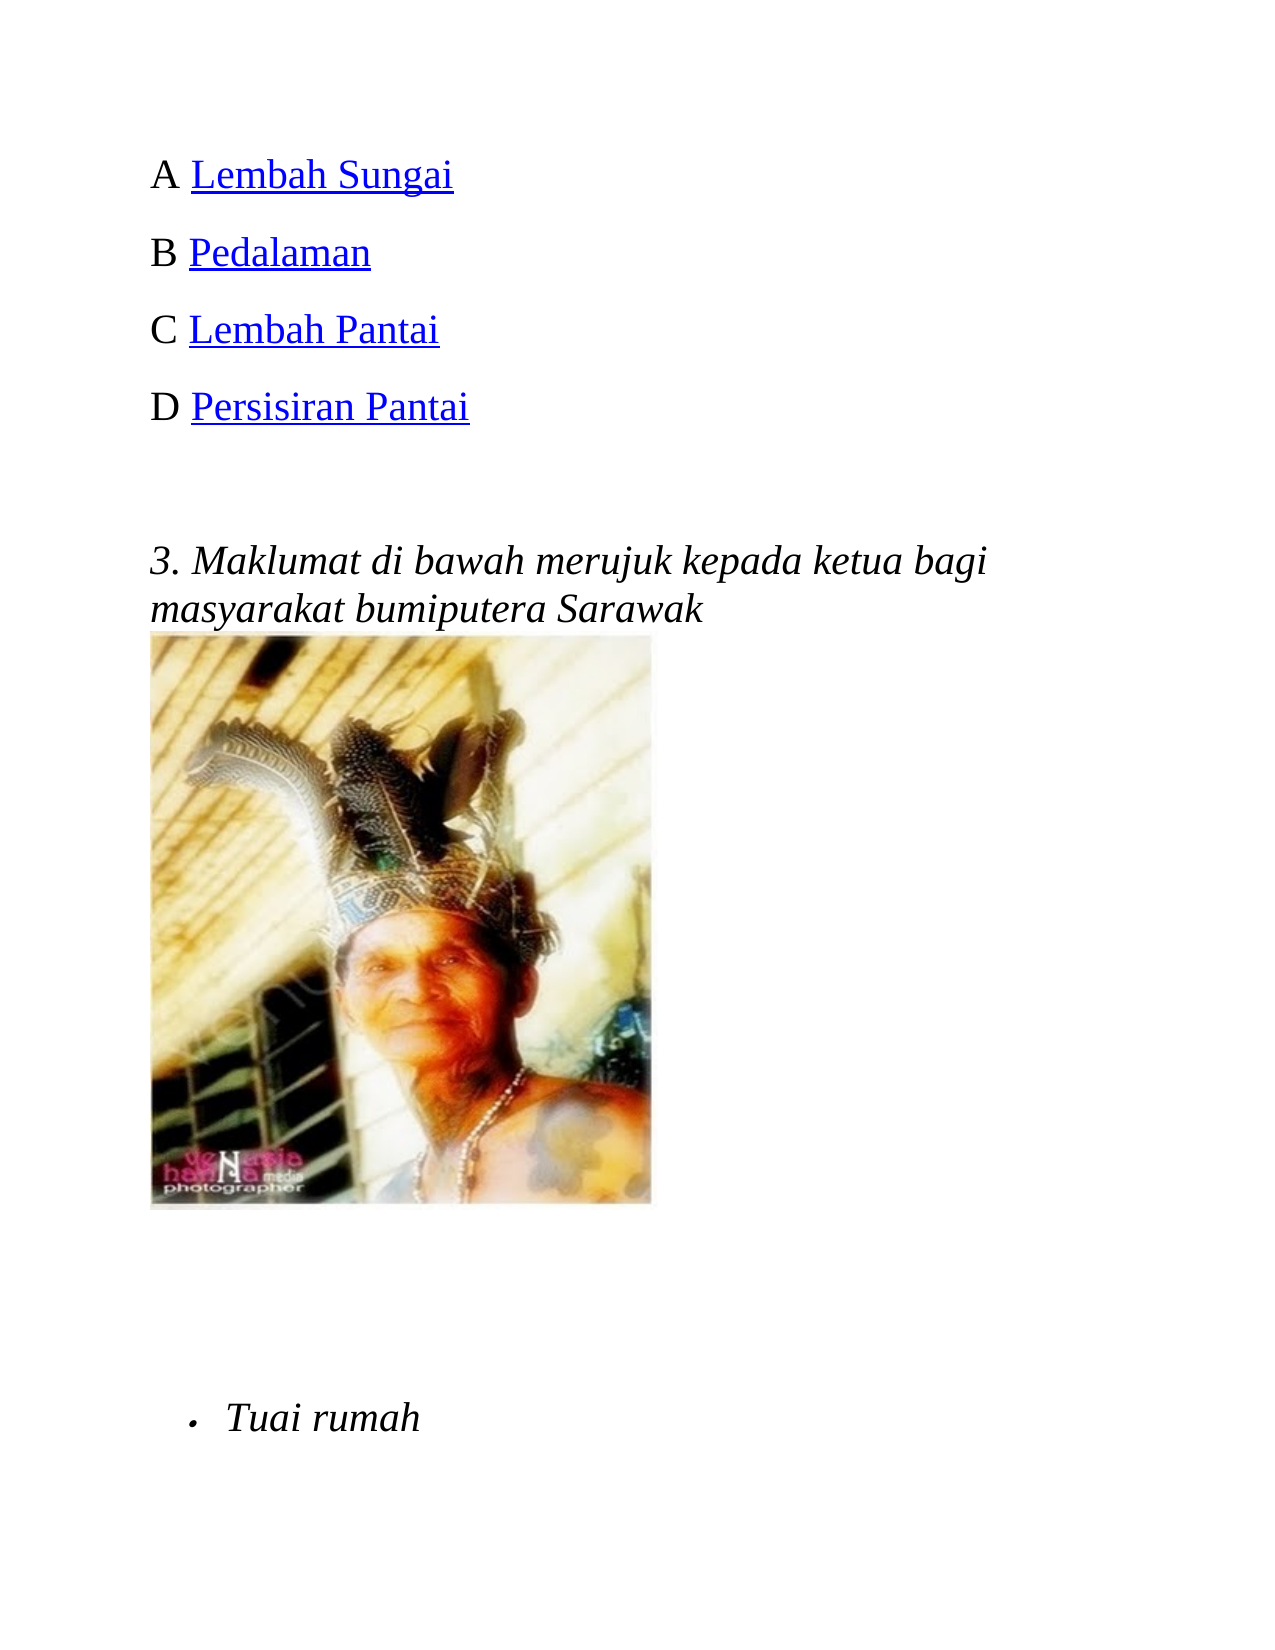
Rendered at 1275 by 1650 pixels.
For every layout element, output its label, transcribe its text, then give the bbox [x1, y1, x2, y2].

text A Lembah Sungai [150, 150, 1125, 198]
text B Pedalaman [150, 227, 1125, 275]
text C Lembah Pantai [150, 304, 1125, 352]
list Tuai rumah [187, 1393, 1125, 1441]
picture [150, 631, 658, 1210]
text D Persisiran Pantai [150, 381, 1125, 429]
